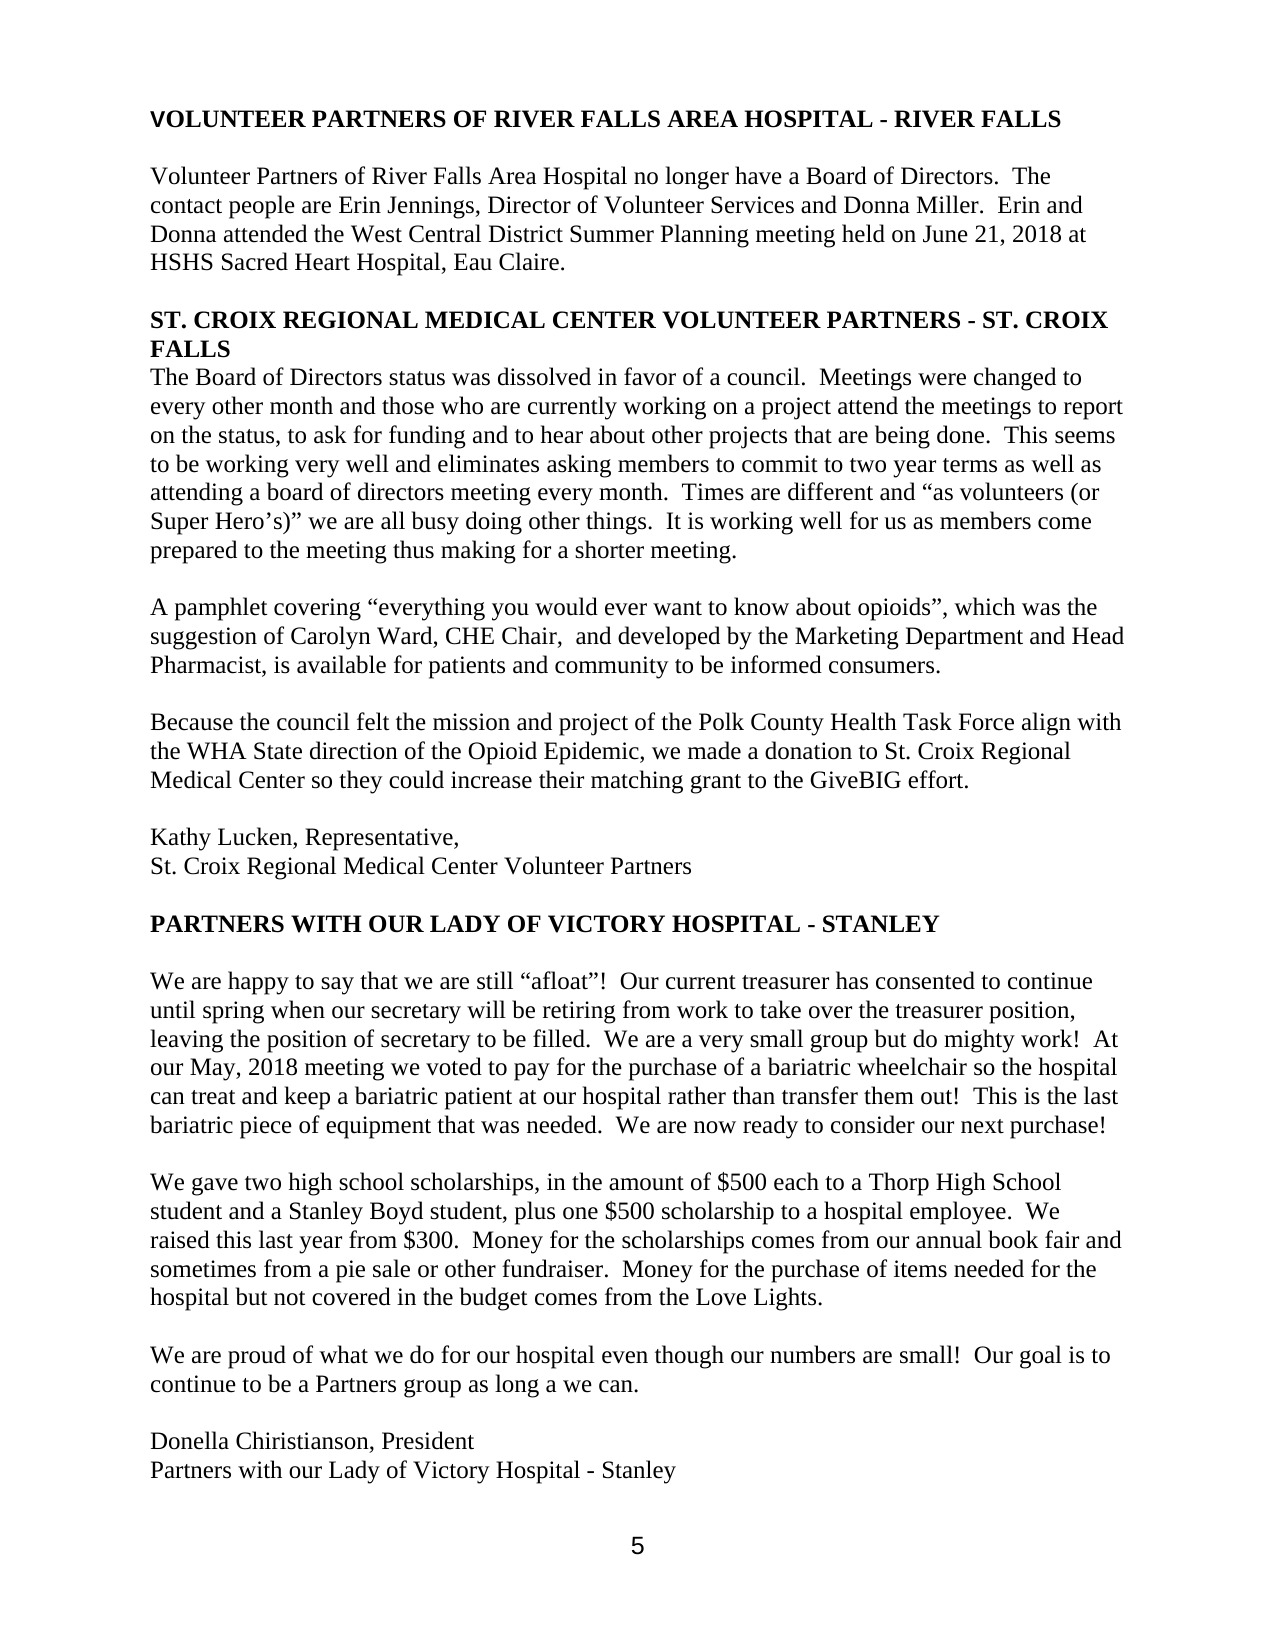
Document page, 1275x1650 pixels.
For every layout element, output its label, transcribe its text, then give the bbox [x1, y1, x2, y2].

text Because the council felt the mission and project of the Polk County Health Task Force align with the WHA State direction of the Opioid Epidemic, we made a donation to St. Croix Regional Medical Center so they could increase their matching grant to the GiveBIG effort. [150, 707, 1125, 794]
text We are proud of what we do for our hospital even though our numbers are small! Our goal is to continue to be a Partners group as long a we can. [150, 1340, 1125, 1397]
text ST. CROIX REGIONAL MEDICAL CENTER VOLUNTEER PARTNERS - ST. CROIX FALLS [150, 305, 1125, 362]
text PARTNERS WITH OUR LADY OF VICTORY HOSPITAL - STANLEY [150, 909, 1125, 937]
text A pamphlet covering “everything you would ever want to know about opioids”, which was the suggestion of Carolyn Ward, CHE Chair, and developed by the Marketing Department and Head Pharmacist, is available for patients and community to be informed consumers. [150, 592, 1125, 679]
text Volunteer Partners of River Falls Area Hospital no longer have a Board of Directors. The contact people are Erin Jennings, Director of Volunteer Services and Donna Miller. Erin and Donna attended the West Central District Summer Planning meeting held on June 21, 2018 at HSHS Sacred Heart Hospital, Eau Claire. [150, 161, 1125, 276]
text VOLUNTEER PARTNERS OF RIVER FALLS AREA HOSPITAL - RIVER FALLS [150, 104, 1125, 132]
text Partners with our Lady of Victory Hospital - Stanley [150, 1455, 1125, 1484]
text St. Croix Regional Medical Center Volunteer Partners [150, 851, 1125, 880]
text Donella Chiristianson, President [150, 1426, 1125, 1455]
text We are happy to say that we are still “afloat”! Our current treasurer has consented to continue until spring when our secretary will be retiring from work to take over the treasurer position, leaving the position of secretary to be filled. We are a very small group but do mighty work! At our May, 2018 meeting we voted to pay for the purchase of a bariatric wheelchair so the hospital can treat and keep a bariatric patient at our hospital rather than transfer them out! This is the last bariatric piece of equipment that was needed. We are now ready to consider our next purchase! [150, 966, 1125, 1139]
text We gave two high school scholarships, in the amount of $500 each to a Thorp High School student and a Stanley Boyd student, plus one $500 scholarship to a hospital employee. We raised this last year from $300. Money for the scholarships comes from our annual book fair and sometimes from a pie sale or other fundraiser. Money for the purchase of items needed for the hospital but not covered in the budget comes from the Love Lights. [150, 1167, 1125, 1311]
text The Board of Directors status was dissolved in favor of a council. Meetings were changed to every other month and those who are currently working on a project attend the meetings to report on the status, to ask for funding and to hear about other projects that are being done. This seems to be working very well and eliminates asking members to commit to two year terms as well as attending a board of directors meeting every month. Times are different and “as volunteers (or Super Hero’s)” we are all busy doing other things. It is working well for us as members come prepared to the meeting thus making for a shorter meeting. [150, 362, 1125, 564]
text Kathy Lucken, Representative, [150, 822, 1125, 851]
